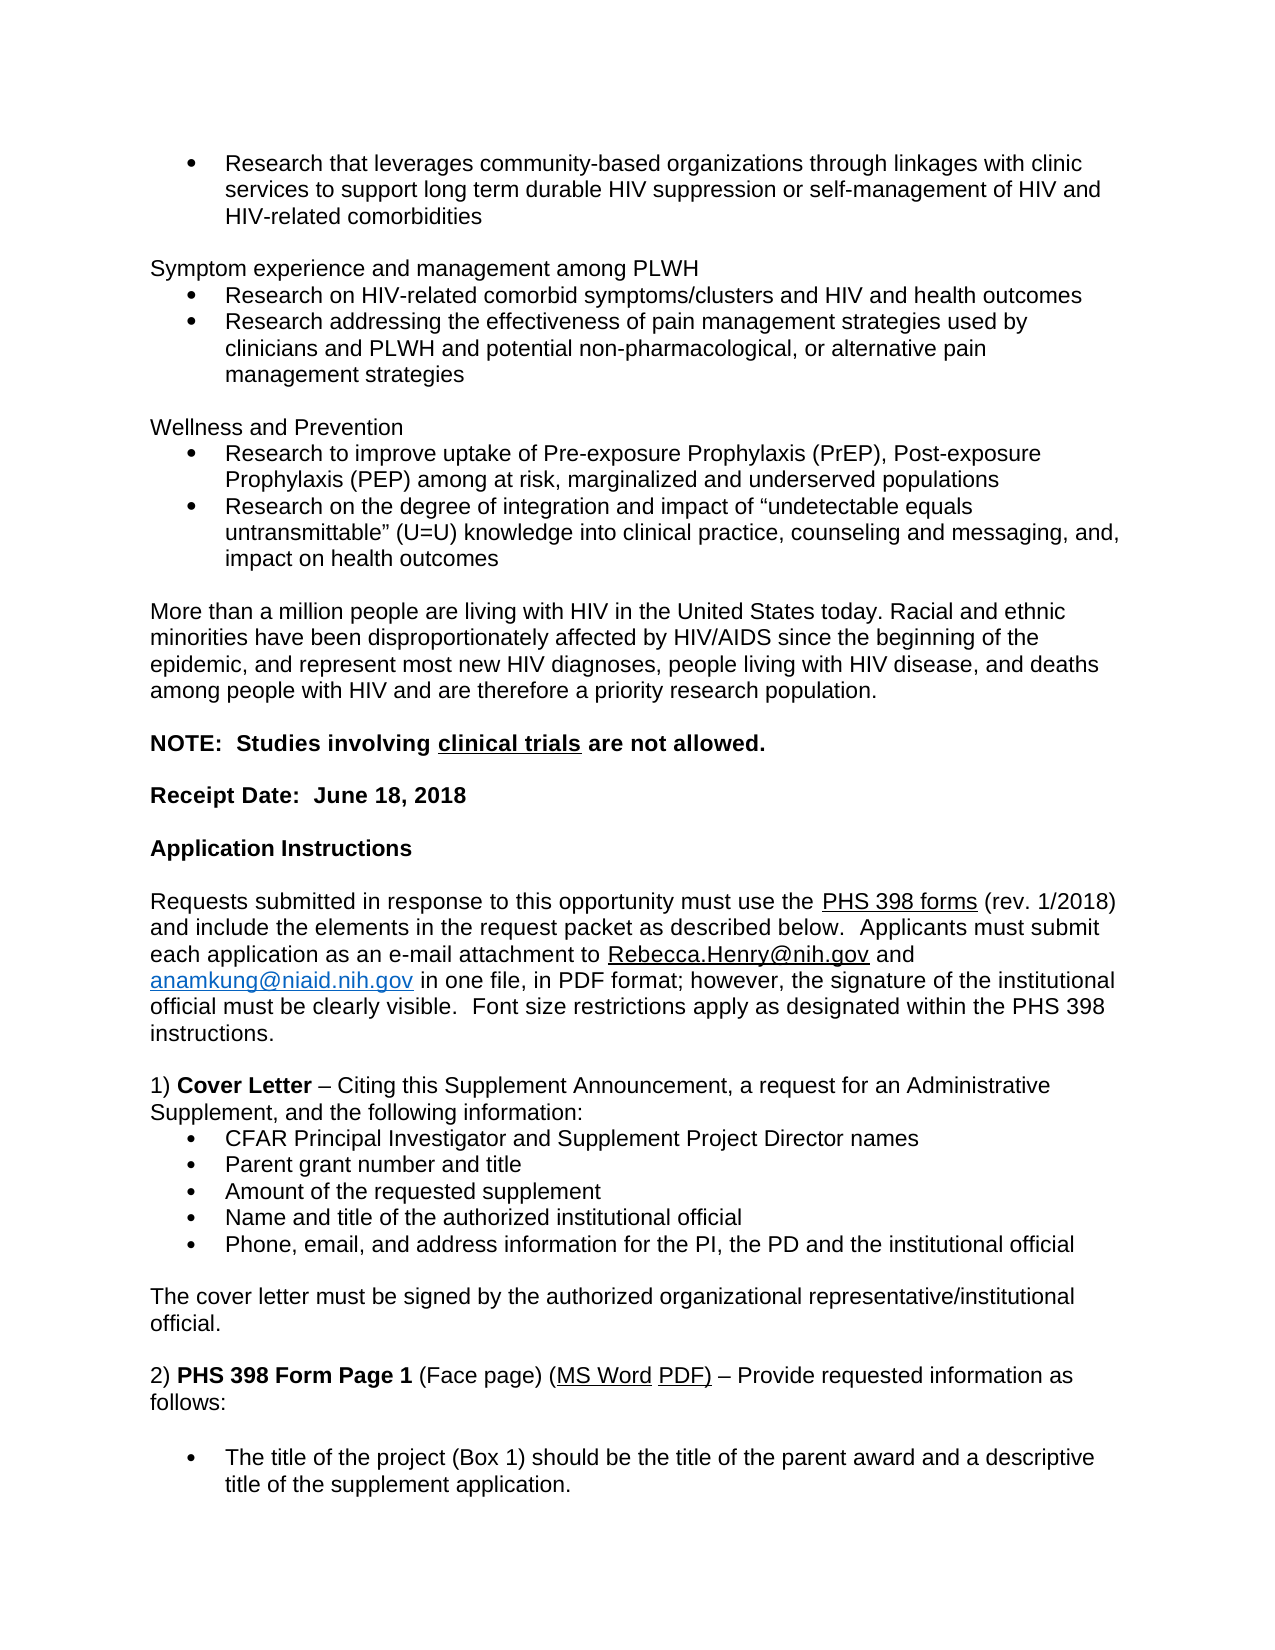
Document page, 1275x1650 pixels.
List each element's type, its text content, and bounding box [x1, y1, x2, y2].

list Name and title of the authorized institutional official [187, 1204, 1125, 1231]
list Parent grant number and title [187, 1151, 1125, 1178]
text Wellness and Prevention [150, 413, 1125, 440]
list The title of the project (Box 1) should be the title of the parent award and a descriptive title of the supplement application. [187, 1444, 1125, 1497]
list CFAR Principal Investigator and Supplement Project Director names [187, 1125, 1125, 1151]
list Phone, email, and address information for the PI, the PD and the institutional official [187, 1231, 1125, 1257]
list Research that leverages community-based organizations through linkages with clinic services to support long term durable HIV suppression or self-management of HIV and HIV-related comorbidities [187, 150, 1125, 229]
text 2) PHS 398 Form Page 1 (Face page) (MS Word PDF) – Provide requested information as follows: [150, 1362, 1125, 1415]
text Receipt Date: June 18, 2018 [150, 782, 1125, 809]
list Research addressing the effectiveness of pain management strategies used by clinicians and PLWH and potential non-pharmacological, or alternative pain management strategies [187, 308, 1125, 387]
text Application Instructions [150, 835, 1125, 862]
list Research on HIV-related comorbid symptoms/clusters and HIV and health outcomes [187, 282, 1125, 308]
text More than a million people are living with HIV in the United States today. Racial and ethnic minorities have been disproportionately affected by HIV/AIDS since the beginning of the epidemic, and represent most new HIV diagnoses, people living with HIV disease, and deaths among people with HIV and are therefore a priority research population. [150, 598, 1125, 703]
list Research to improve uptake of Pre-exposure Prophylaxis (PrEP), Post-exposure Prophylaxis (PEP) among at risk, marginalized and underserved populations [187, 440, 1125, 493]
text NOTE: Studies involving clinical trials are not allowed. [150, 730, 1125, 756]
text Requests submitted in response to this opportunity must use the PHS 398 forms (rev. 1/2018) and include the elements in the request packet as described below. Applicants must submit each application as an e-mail attachment to Rebecca.Henry@nih.gov and anamkung@niaid.nih.gov in one file, in PDF format; however, the signature of the institutional official must be clearly visible. Font size restrictions apply as designated within the PHS 398 instructions. [150, 888, 1125, 1046]
text 1) Cover Letter – Citing this Supplement Announcement, a request for an Administrative Supplement, and the following information: [150, 1072, 1125, 1125]
list Amount of the requested supplement [187, 1178, 1125, 1204]
text Symptom experience and management among PLWH [150, 255, 1125, 282]
text The cover letter must be signed by the authorized organizational representative/institutional official. [150, 1283, 1125, 1336]
list Research on the degree of integration and impact of “undetectable equals untransmittable” (U=U) knowledge into clinical practice, counseling and messaging, and, impact on health outcomes [187, 493, 1125, 572]
